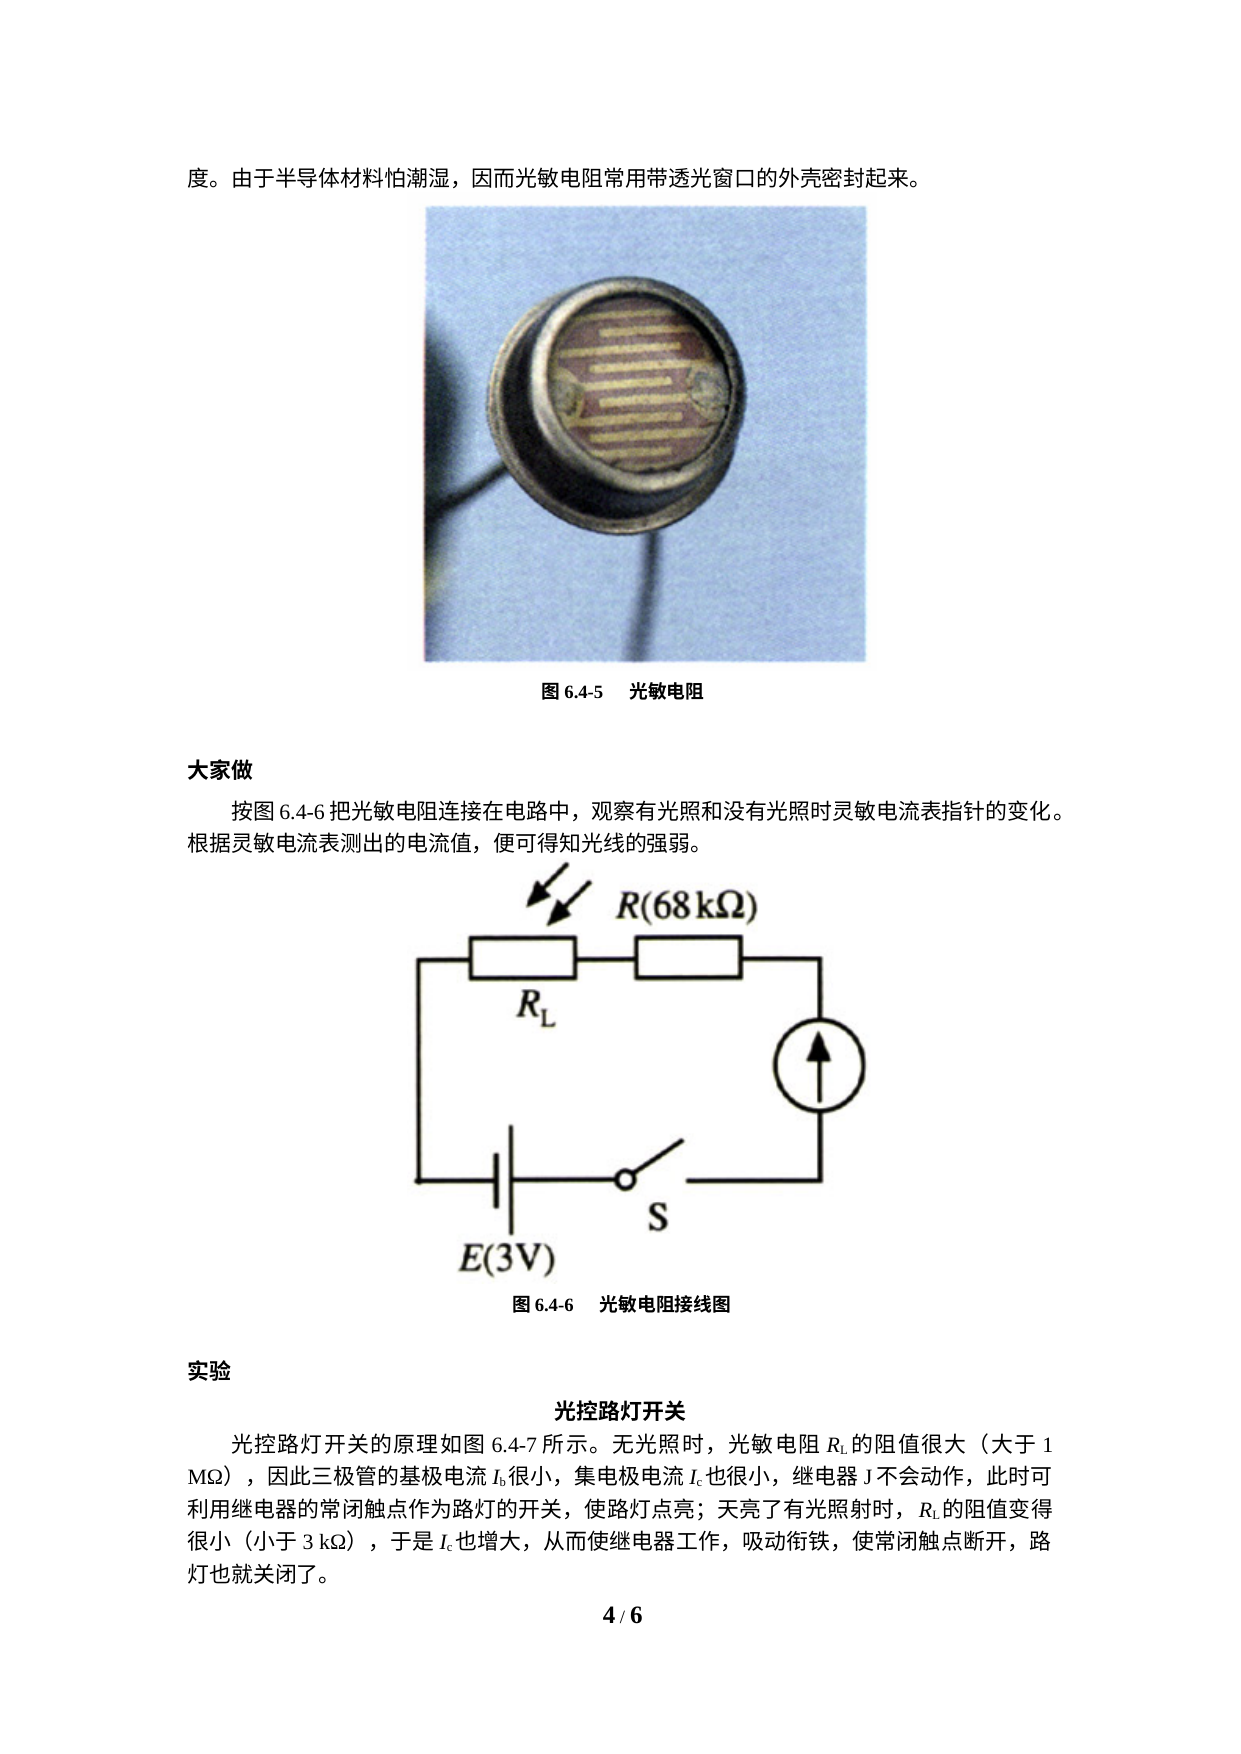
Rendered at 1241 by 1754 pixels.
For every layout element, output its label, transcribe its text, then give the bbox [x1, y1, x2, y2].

subtitle 实验 [187, 1353, 1053, 1386]
subtitle 大家做 [187, 753, 1053, 785]
text 按图6.4-6把光敏电阻连接在电路中，观察有光照和没有光照时灵敏电流表指针的变化。根据灵敏电流表测出的电流值，便可得知光线的强弱。 [187, 793, 1053, 858]
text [187, 160, 1053, 193]
text 光控路灯开关 [187, 1394, 1053, 1426]
text 光控路灯开关的原理如图6.4-7所示。无光照时，光敏电阻RL的阻值很大（大于1 MΩ），因此三极管的基极电流Ib很小，集电极电流Ic也很小，继电器J不会动作，此时可利用继电器的常闭触点作为路灯的开关，使路灯点亮；天亮了有光照射时，RL的阻值变得很小（小于3 kΩ），于是Ic也增大，从而使继电器工作，吸动衔铁，使常闭触点断开，路灯也就关闭了。 [187, 1426, 1053, 1589]
picture [407, 858, 877, 1284]
picture [407, 192, 877, 671]
